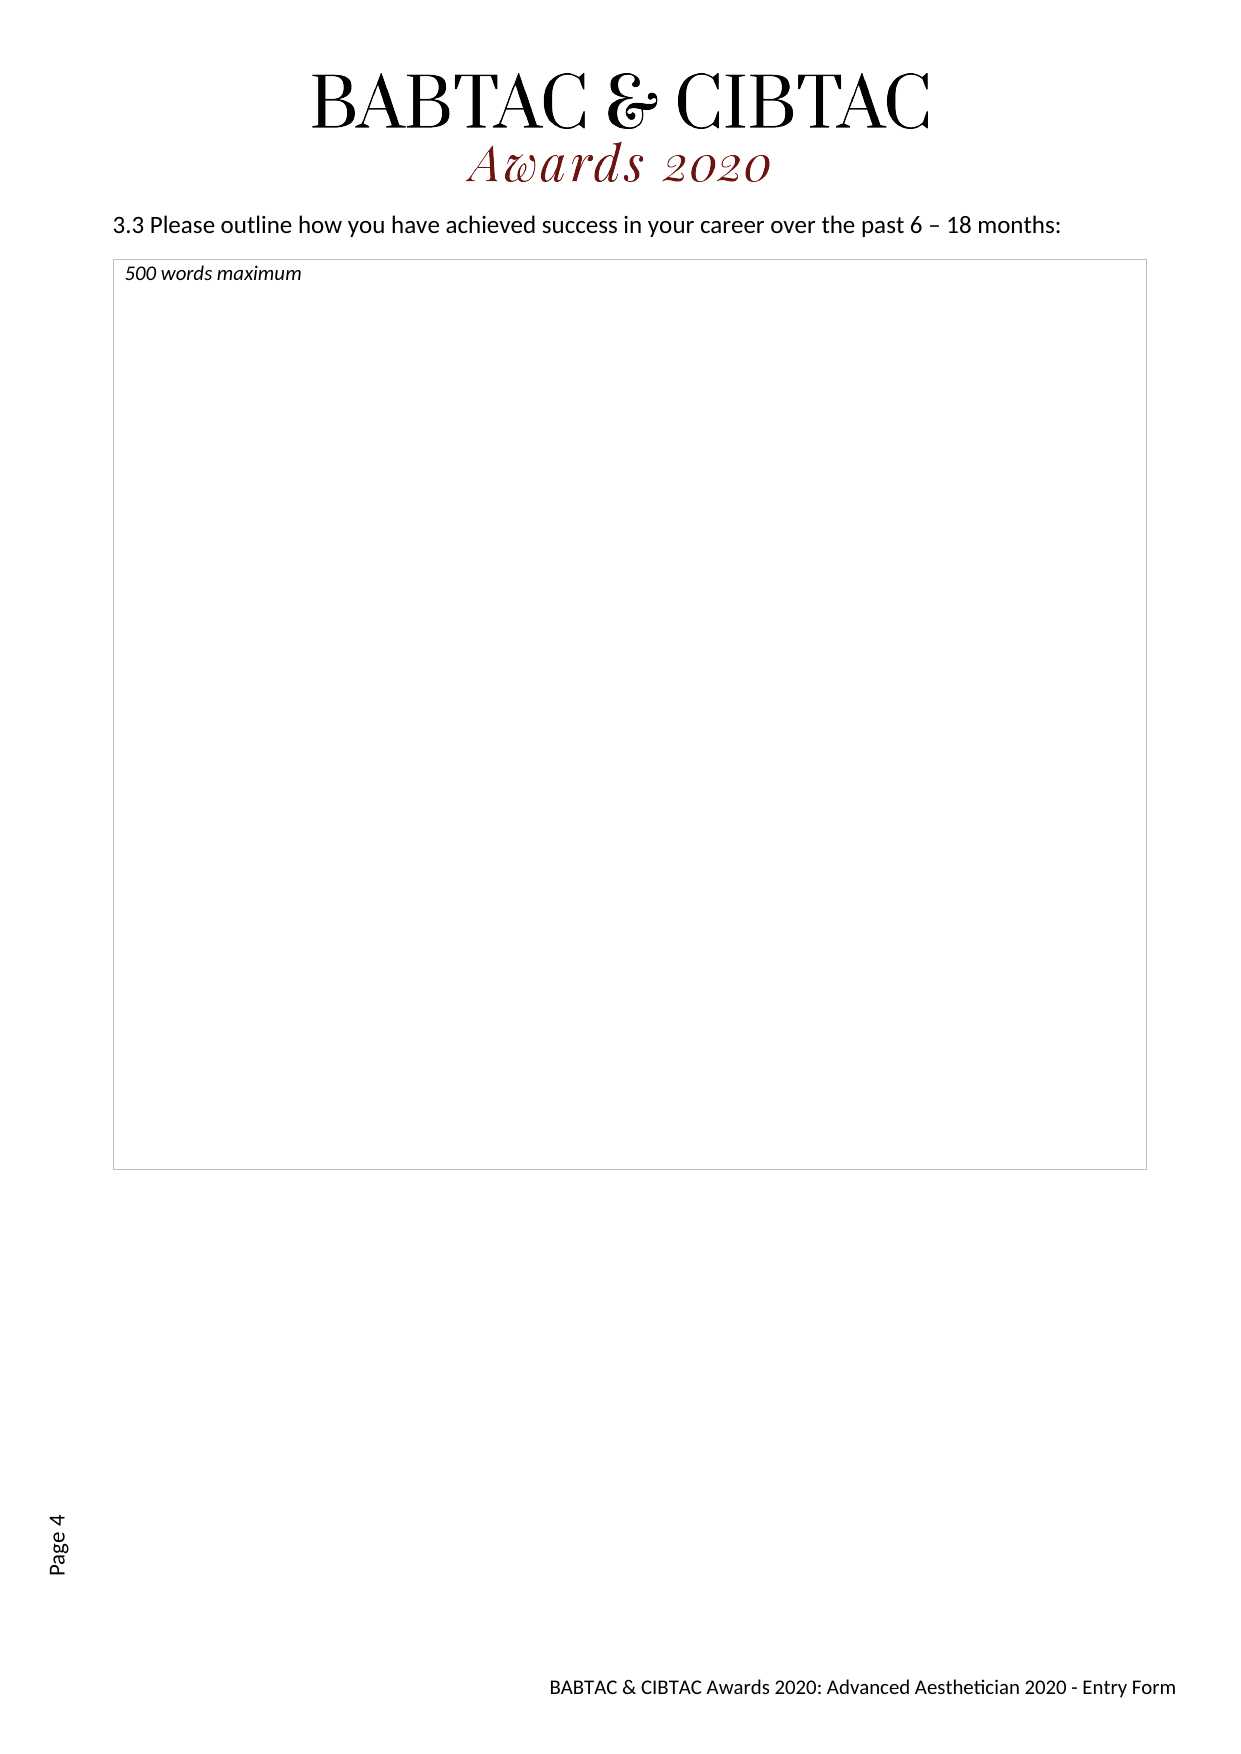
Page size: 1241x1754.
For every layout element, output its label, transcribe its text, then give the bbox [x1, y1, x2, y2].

picture [312, 73, 928, 182]
table_header 500 words maximum [114, 260, 1146, 1168]
text 3.3 Please outline how you have achieved success in your career over the past 6 – 18 months: [112, 209, 1128, 240]
